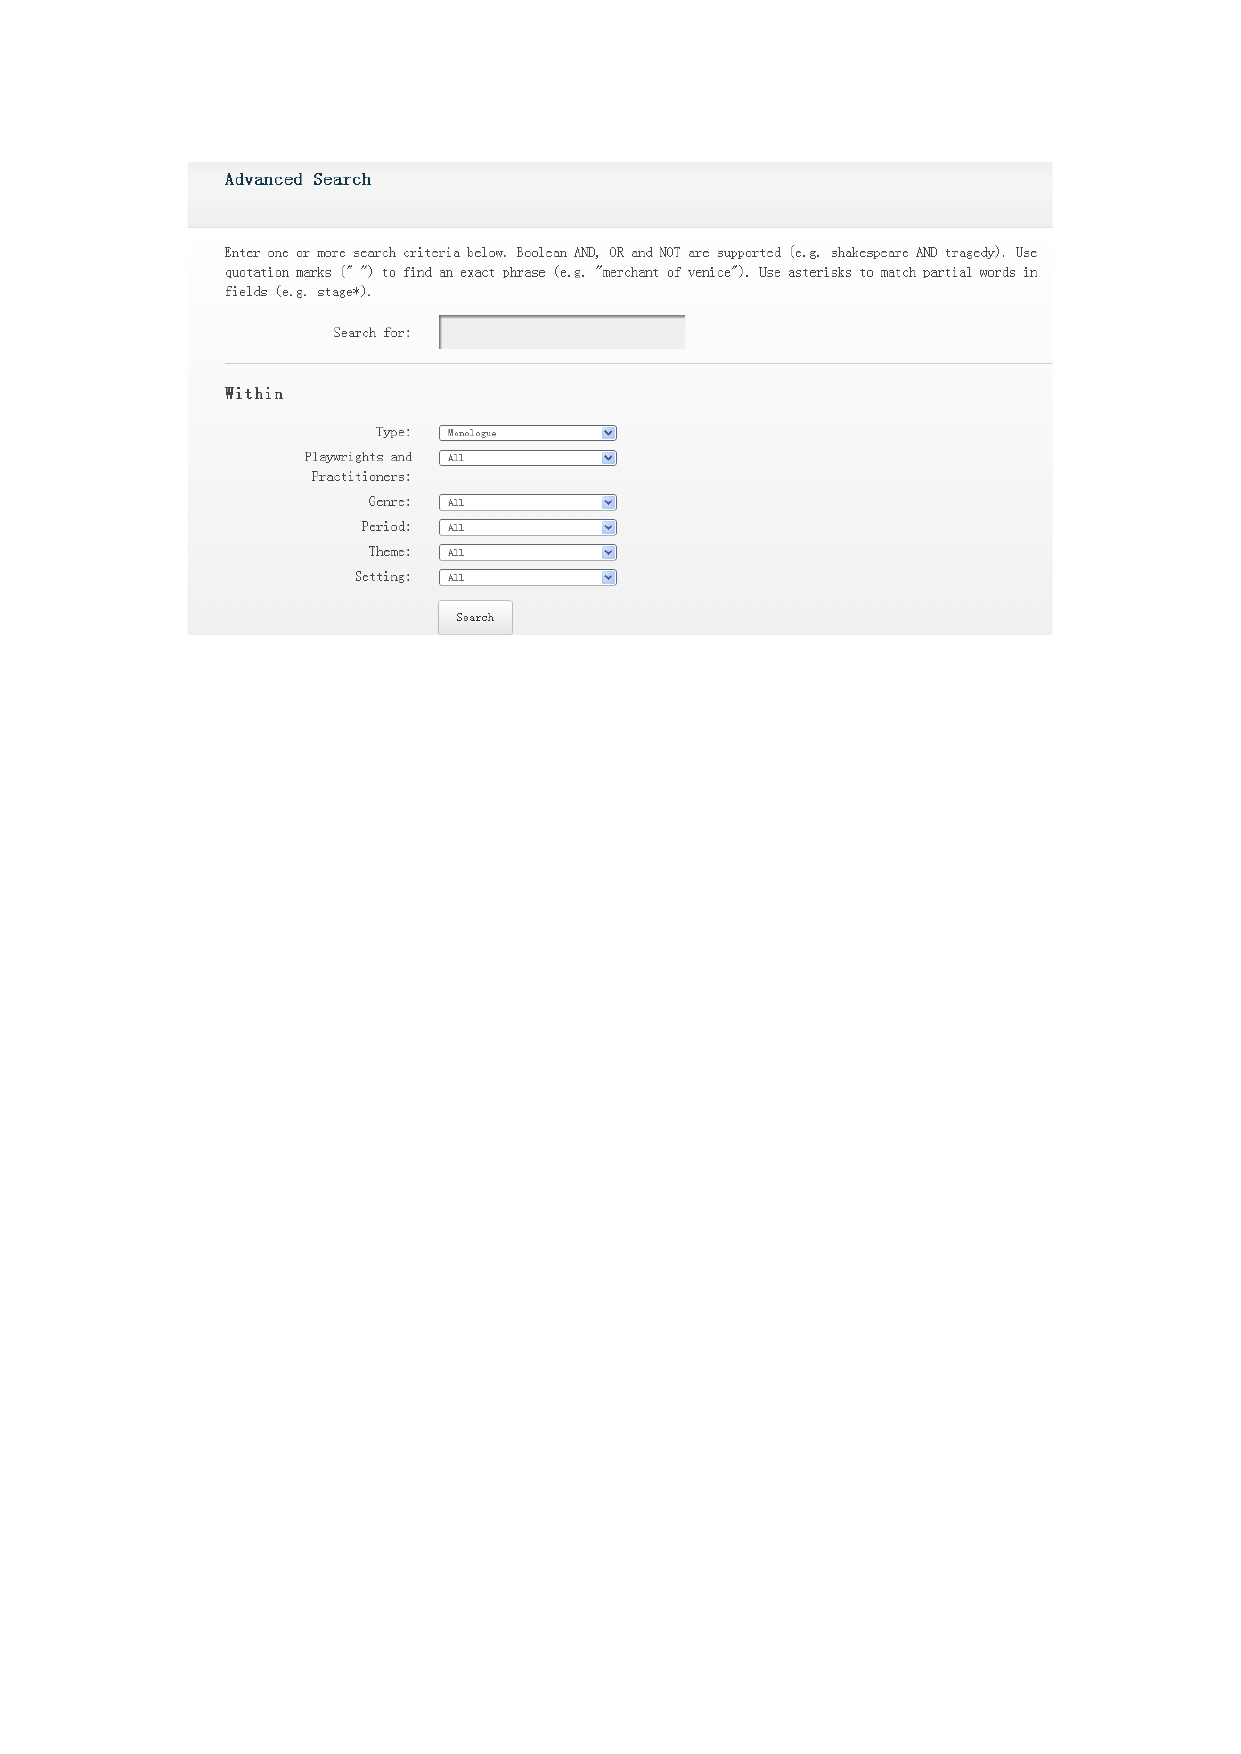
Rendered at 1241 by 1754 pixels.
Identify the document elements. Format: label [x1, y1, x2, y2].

picture [187, 162, 1053, 635]
